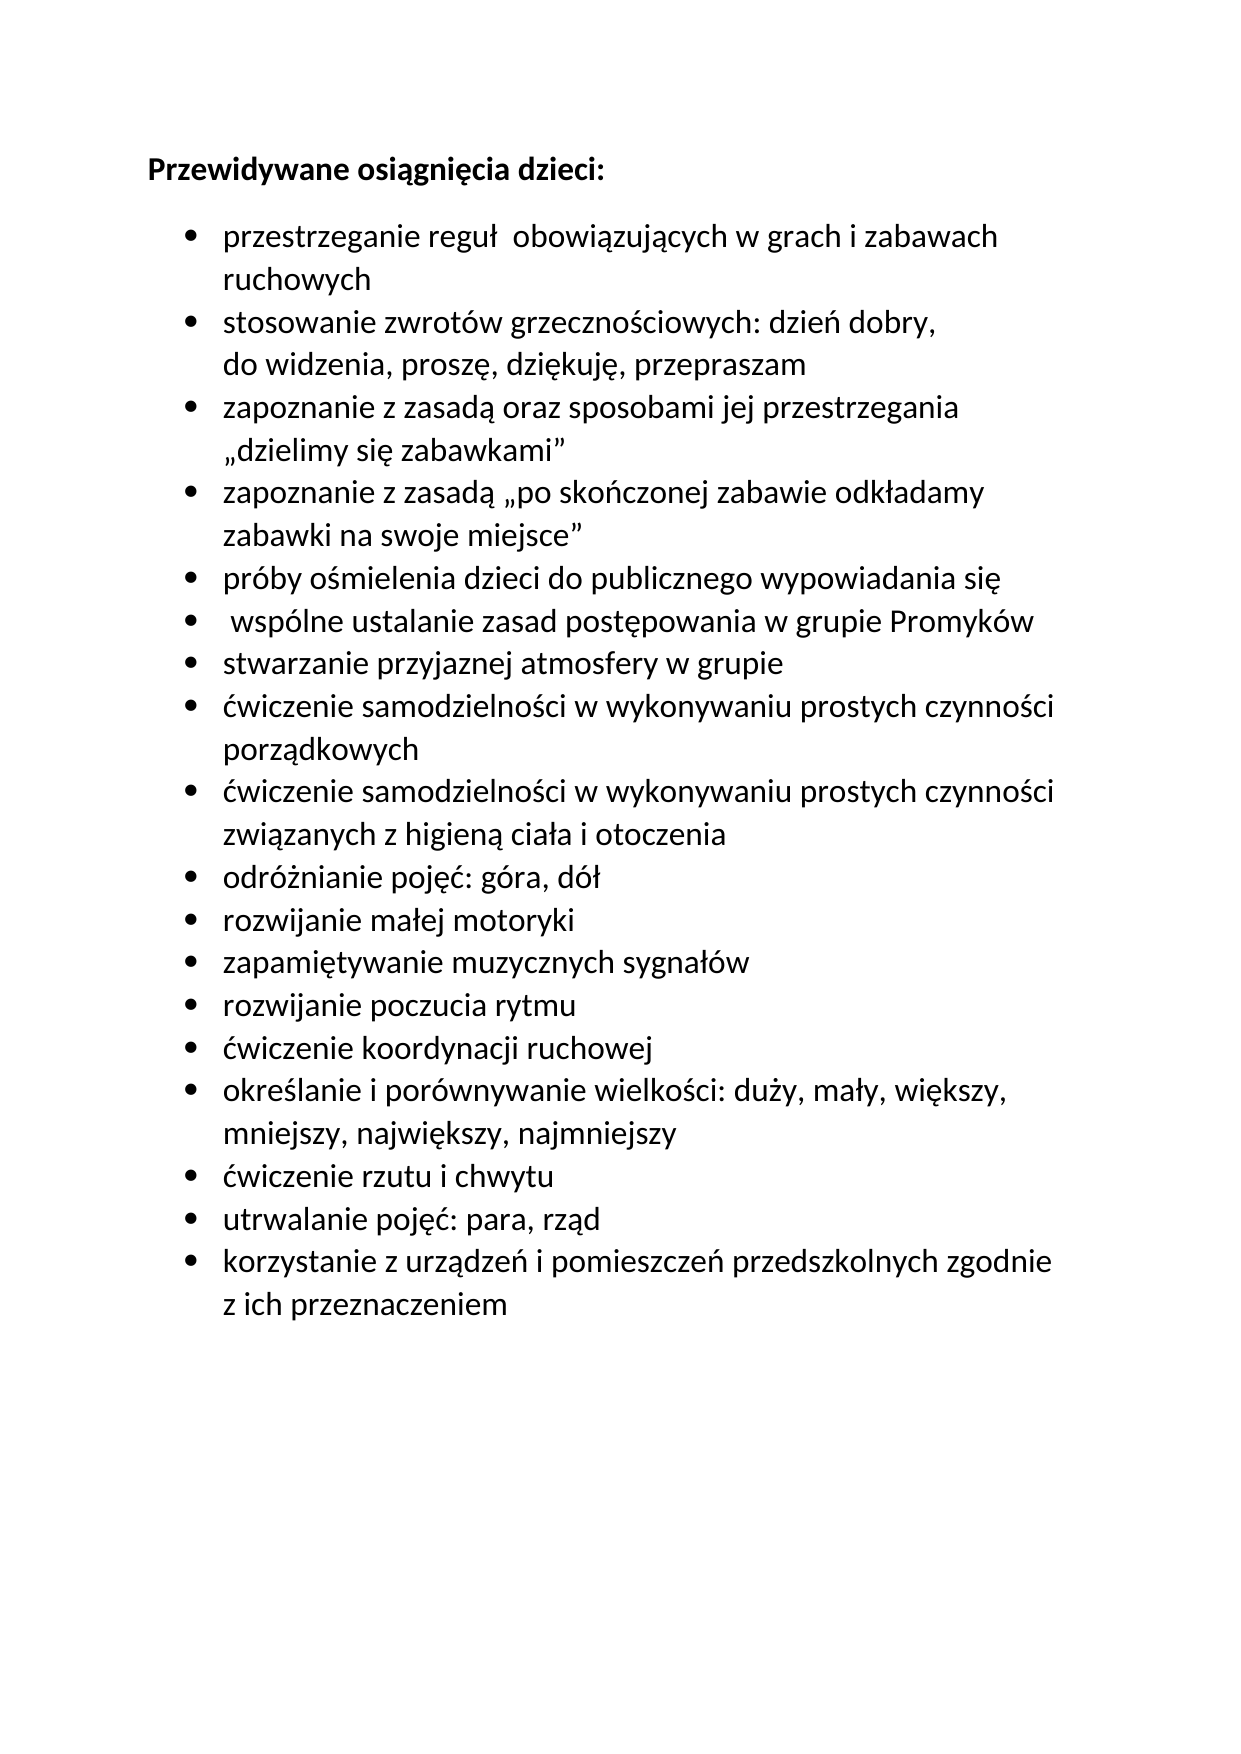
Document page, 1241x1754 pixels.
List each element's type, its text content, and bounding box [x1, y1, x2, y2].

list stwarzanie przyjaznej atmosfery w grupie [185, 642, 1093, 683]
list określanie i porównywanie wielkości: duży, mały, większy, mniejszy, największy, najmniejszy [185, 1069, 1093, 1153]
list odróżnianie pojęć: góra, dół [185, 856, 1093, 897]
list ćwiczenie samodzielności w wykonywaniu prostych czynności związanych z higieną ciała i otoczenia [185, 770, 1093, 854]
list zapoznanie z zasadą oraz sposobami jej przestrzegania „dzielimy się zabawkami” [185, 386, 1093, 469]
list utrwalanie pojęć: para, rząd [185, 1197, 1093, 1238]
text Przewidywane osiągnięcia dzieci: [148, 148, 1093, 188]
list z ich przeznaczeniem [223, 1283, 1093, 1324]
list ćwiczenie rzutu i chwytu [185, 1155, 1093, 1196]
list zapoznanie z zasadą „po skończonej zabawie odkładamy zabawki na swoje miejsce” [185, 471, 1093, 555]
list rozwijanie poczucia rytmu [185, 984, 1093, 1025]
list stosowanie zwrotów grzecznościowych: dzień dobry, [185, 301, 1093, 341]
list rozwijanie małej motoryki [185, 898, 1093, 939]
list zapamiętywanie muzycznych sygnałów [185, 941, 1093, 982]
list przestrzeganie reguł obowiązujących w grach i zabawach ruchowych [185, 215, 1093, 299]
list próby ośmielenia dzieci do publicznego wypowiadania się [185, 557, 1093, 598]
list wspólne ustalanie zasad postępowania w grupie Promyków [185, 599, 1093, 640]
list ćwiczenie koordynacji ruchowej [185, 1027, 1093, 1067]
list do widzenia, proszę, dziękuję, przepraszam [223, 343, 1093, 384]
list korzystanie z urządzeń i pomieszczeń przedszkolnych zgodnie [185, 1240, 1093, 1281]
list ćwiczenie samodzielności w wykonywaniu prostych czynności porządkowych [185, 685, 1093, 768]
